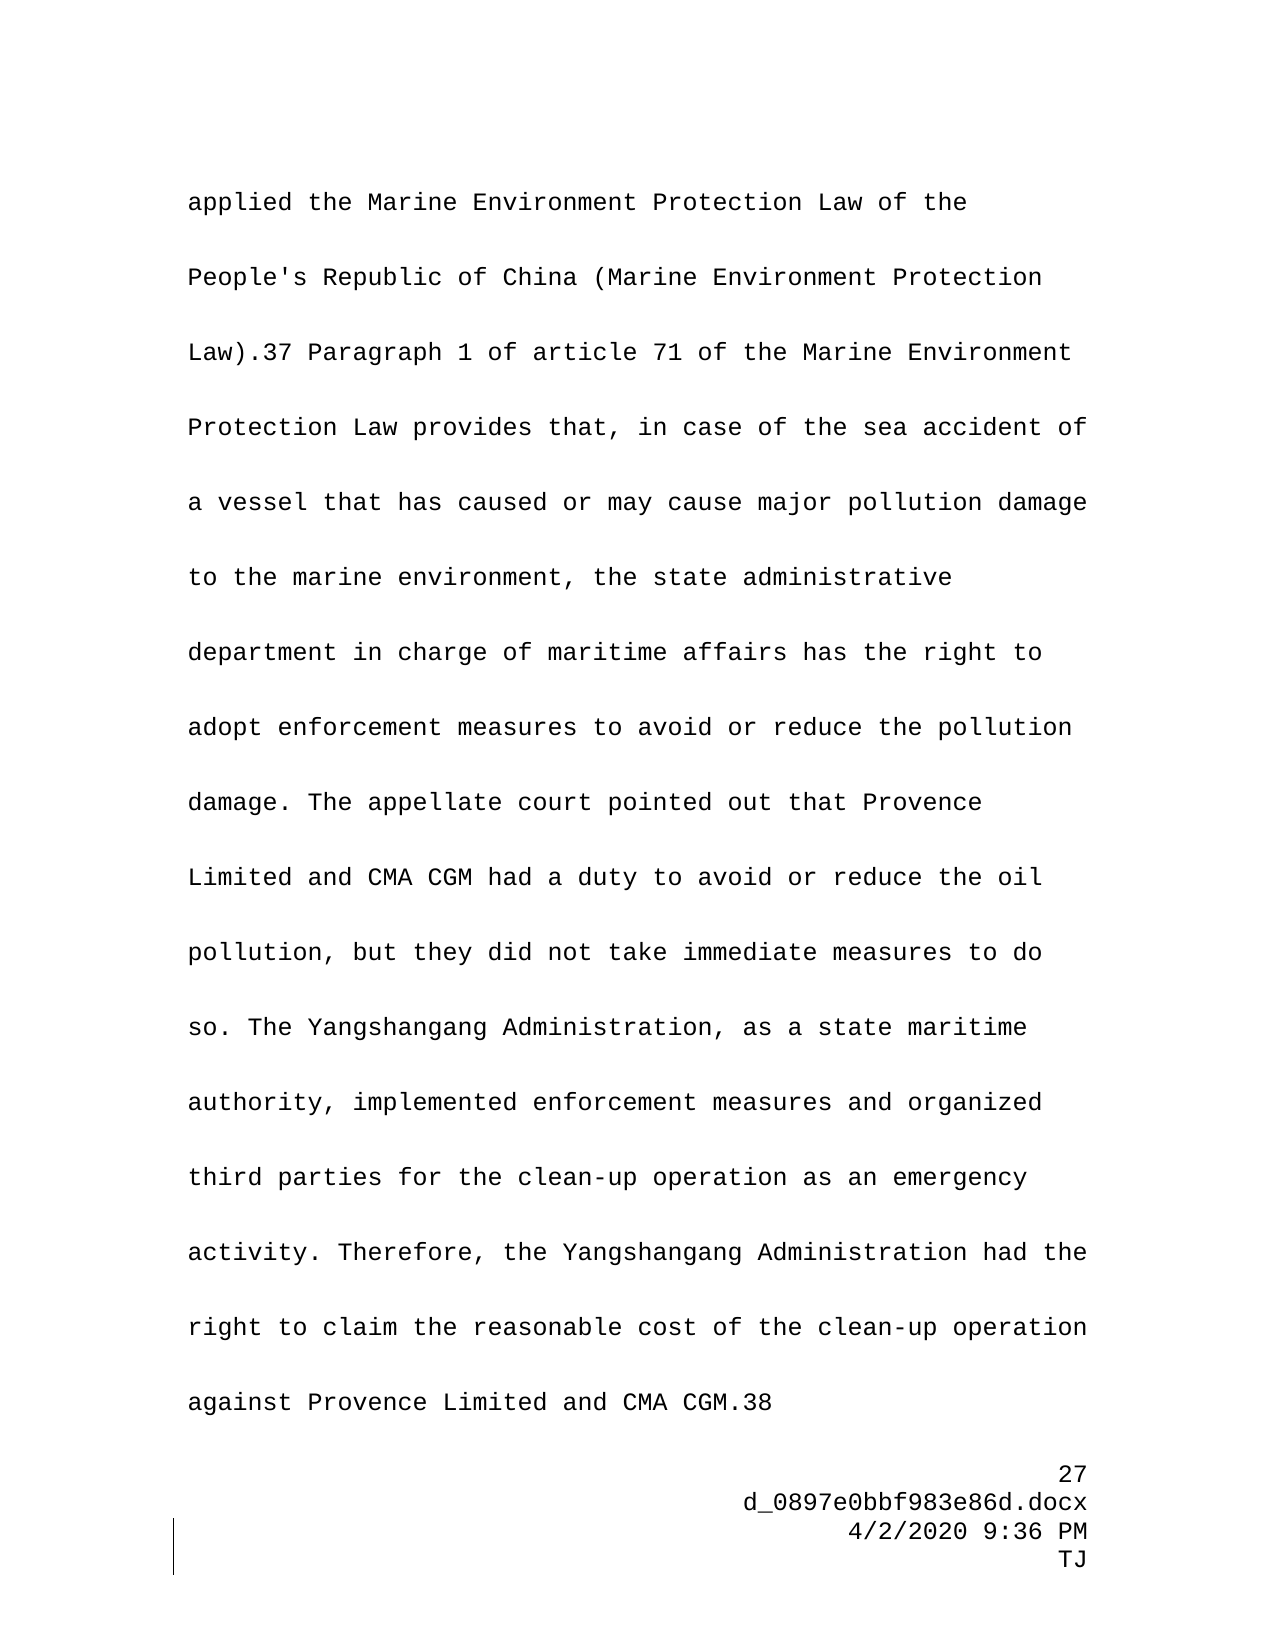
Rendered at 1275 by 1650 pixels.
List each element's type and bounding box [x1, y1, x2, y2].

text [187, 150, 1087, 1425]
